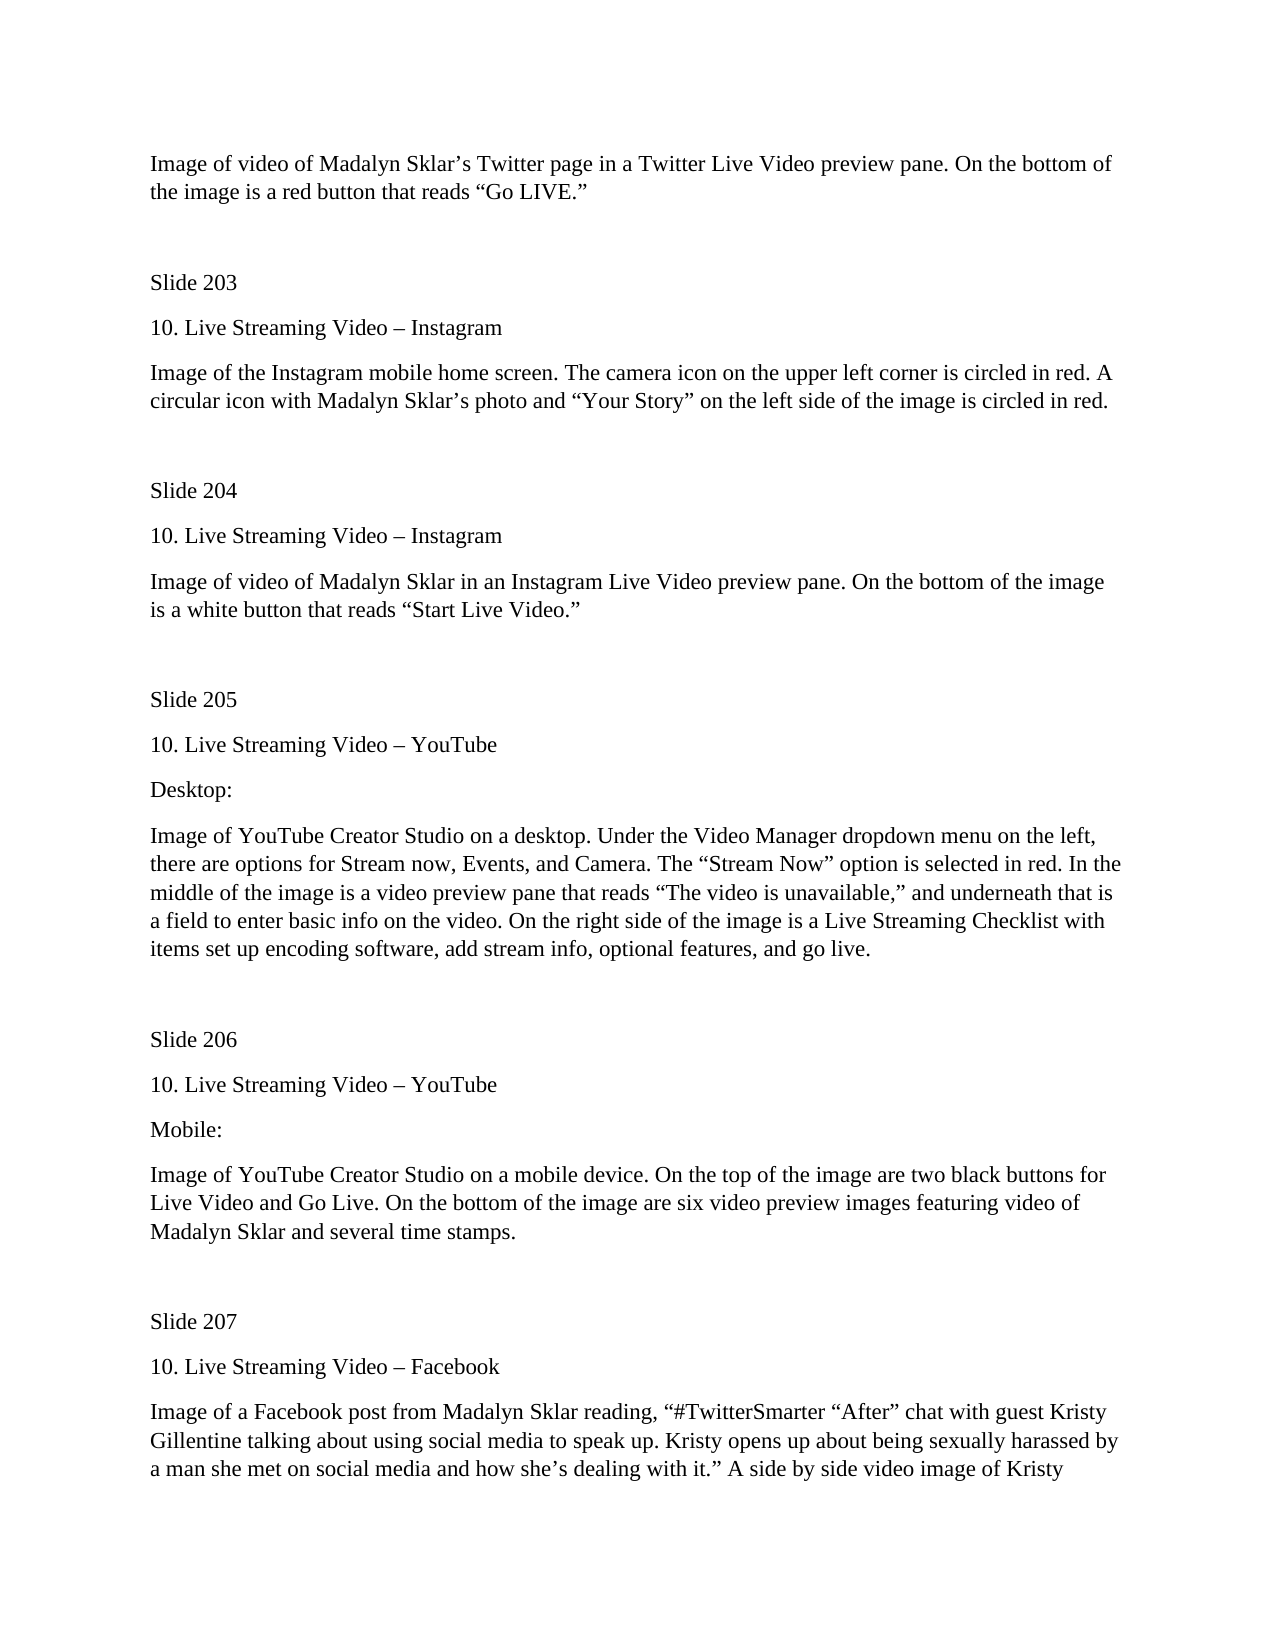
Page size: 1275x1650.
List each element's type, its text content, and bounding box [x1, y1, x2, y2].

text Image of YouTube Creator Studio on a desktop. Under the Video Manager dropdown menu on the left, there are options for Stream now, Events, and Camera. The “Stream Now” option is selected in red. In the middle of the image is a video preview pane that reads “The video is unavailable,” and underneath that is a field to enter basic info on the video. On the right side of the image is a Live Streaming Checklist with items set up encoding software, add stream info, optional features, and go live. [150, 822, 1125, 962]
text Slide 206 [150, 1026, 1125, 1052]
text Image of video of Madalyn Sklar’s Twitter page in a Twitter Live Video preview pane. On the bottom of the image is a red button that reads “Go LIVE.” [150, 150, 1125, 205]
text Slide 204 [150, 477, 1125, 504]
text Image of the Instagram mobile home screen. The camera icon on the upper left corner is circled in red. A circular icon with Madalyn Sklar’s photo and “Your Story” on the left side of the image is circled in red. [150, 359, 1125, 414]
text Slide 205 [150, 686, 1125, 713]
text Slide 207 [150, 1308, 1125, 1334]
text Desktop: [150, 777, 1125, 803]
text 10. Live Streaming Video – Instagram [150, 523, 1125, 549]
text Slide 203 [150, 269, 1125, 295]
text 10. Live Streaming Video – Instagram [150, 314, 1125, 340]
text Image of video of Madalyn Sklar in an Instagram Live Video preview pane. On the bottom of the image is a white button that reads “Start Live Video.” [150, 568, 1125, 622]
text 10. Live Streaming Video – YouTube [150, 731, 1125, 758]
text Mobile: [150, 1116, 1125, 1142]
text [150, 1398, 1125, 1481]
text 10. Live Streaming Video – YouTube [150, 1071, 1125, 1097]
text Image of YouTube Creator Studio on a mobile device. On the top of the image are two black buttons for Live Video and Go Live. On the bottom of the image are six video preview images featuring video of Madalyn Sklar and several time stamps. [150, 1161, 1125, 1244]
text 10. Live Streaming Video – Facebook [150, 1353, 1125, 1379]
